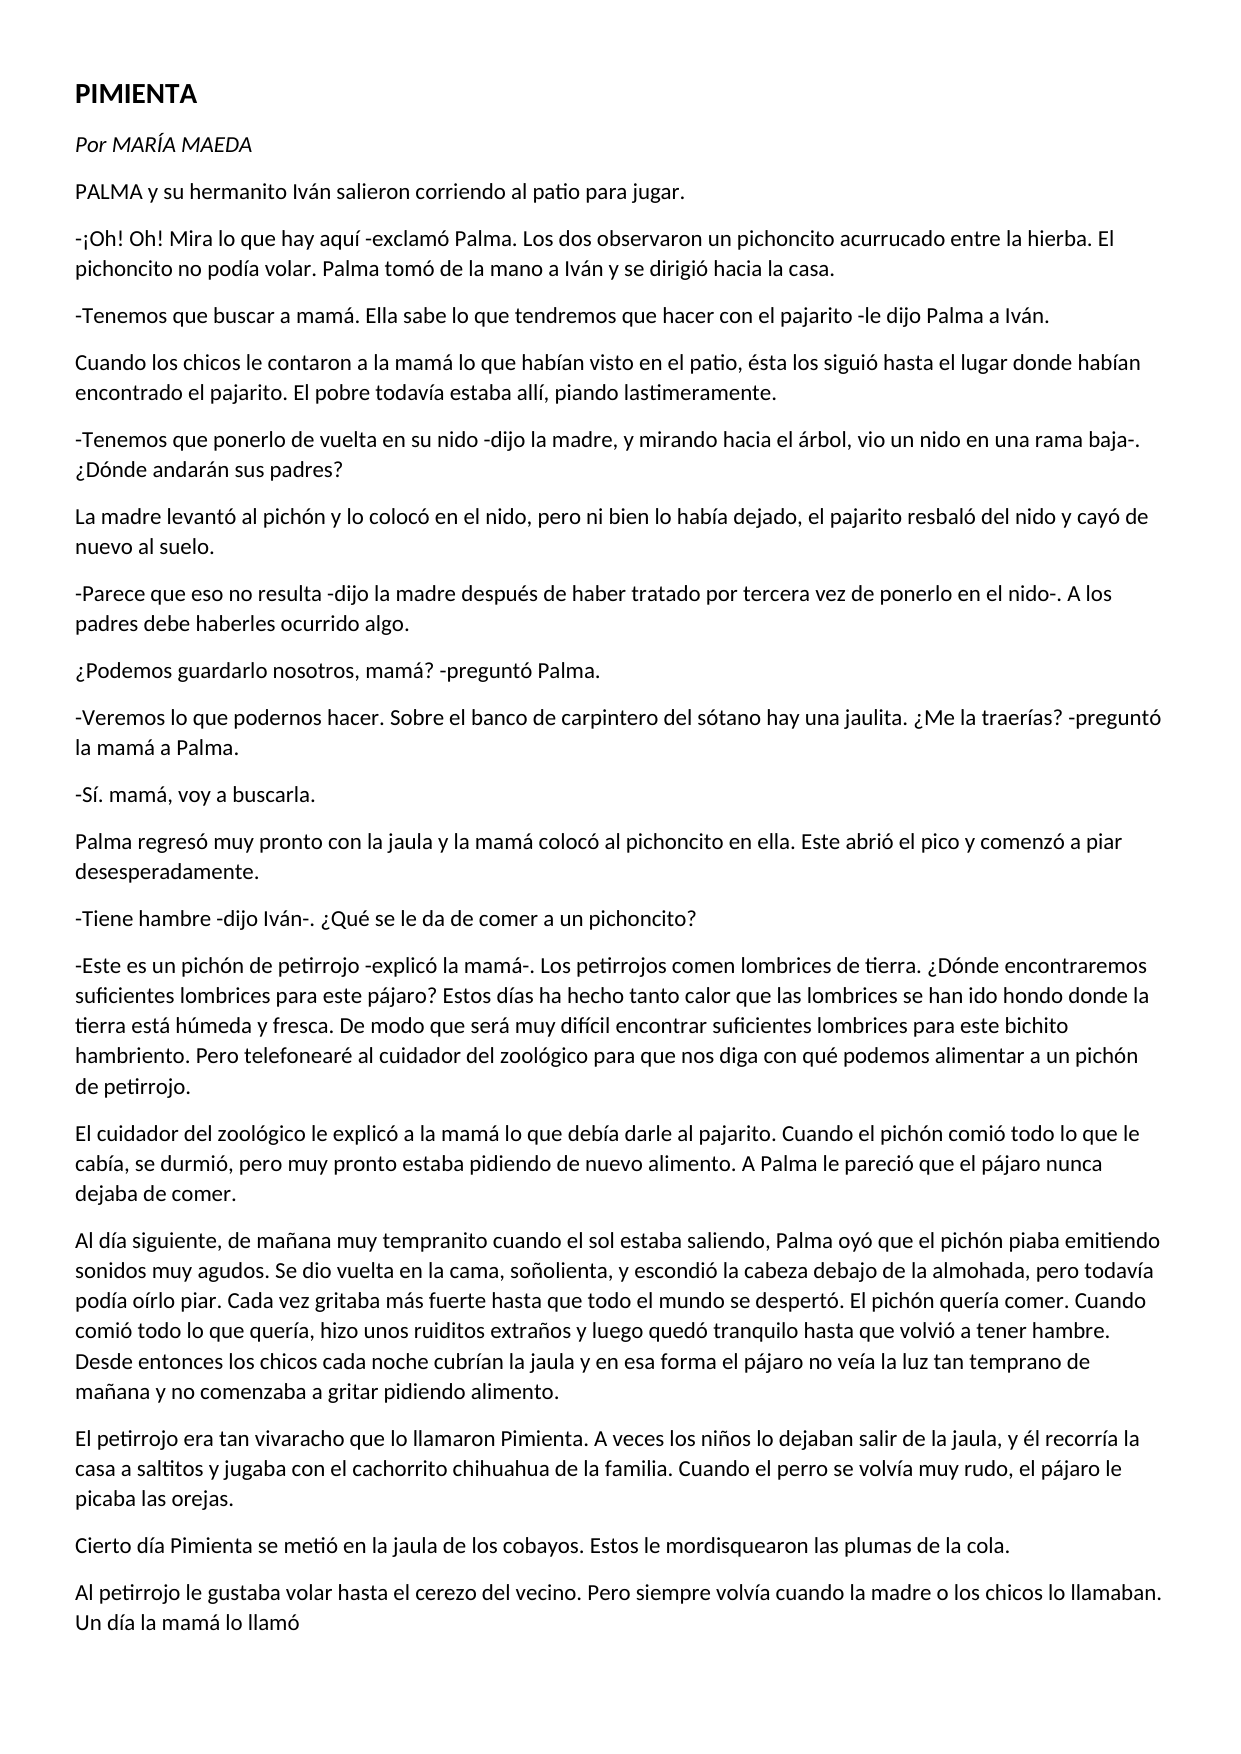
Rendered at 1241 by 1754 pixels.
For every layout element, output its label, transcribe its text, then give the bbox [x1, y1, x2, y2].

text -Veremos lo que podernos hacer. Sobre el banco de carpintero del sótano hay una jaulita. ¿Me la traerías? -preguntó la mamá a Palma. [75, 703, 1165, 761]
text -Parece que eso no resulta -dijo la madre después de haber tratado por tercera vez de ponerlo en el nido-. A los padres debe haberles ocurrido algo. [75, 579, 1165, 637]
text PIMIENTA [75, 75, 1165, 111]
text Al petirrojo le gustaba volar hasta el cerezo del vecino. Pero siempre volvía cuando la madre o los chicos lo llamaban. Un día la mamá lo llamó [75, 1578, 1165, 1636]
text Al día siguiente, de mañana muy tempranito cuando el sol estaba saliendo, Palma oyó que el pichón piaba emitiendo sonidos muy agudos. Se dio vuelta en la cama, soñolienta, y escondió la cabeza debajo de la almohada, pero todavía podía oírlo piar. Cada vez gritaba más fuerte hasta que todo el mundo se despertó. El pichón quería comer. Cuando comió todo lo que quería, hizo unos ruiditos extraños y luego quedó tranquilo hasta que volvió a tener hambre. Desde entonces los chicos cada noche cubrían la jaula y en esa forma el pájaro no veía la luz tan temprano de mañana y no comenzaba a gritar pidiendo alimento. [75, 1226, 1165, 1405]
text Por MARÍA MAEDA [75, 130, 1165, 158]
text El petirrojo era tan vivaracho que lo llamaron Pimienta. A veces los niños lo dejaban salir de la jaula, y él recorría la casa a saltitos y jugaba con el cachorrito chihuahua de la familia. Cuando el perro se volvía muy rudo, el pájaro le picaba las orejas. [75, 1424, 1165, 1512]
text ¿Podemos guardarlo nosotros, mamá? -preguntó Palma. [75, 656, 1165, 684]
text El cuidador del zoológico le explicó a la mamá lo que debía darle al pajarito. Cuando el pichón comió todo lo que le cabía, se durmió, pero muy pronto estaba pidiendo de nuevo alimento. A Palma le pareció que el pájaro nunca dejaba de comer. [75, 1119, 1165, 1207]
text Cierto día Pimienta se metió en la jaula de los cobayos. Estos le mordisquearon las plumas de la cola. [75, 1531, 1165, 1559]
text La madre levantó al pichón y lo colocó en el nido, pero ni bien lo había dejado, el pajarito resbaló del nido y cayó de nuevo al suelo. [75, 502, 1165, 560]
text Cuando los chicos le contaron a la mamá lo que habían visto en el patio, ésta los siguió hasta el lugar donde habían encontrado el pajarito. El pobre todavía estaba allí, piando lastimeramente. [75, 348, 1165, 406]
text -¡Oh! Oh! Mira lo que hay aquí -exclamó Palma. Los dos observaron un pichoncito acurrucado entre la hierba. El pichoncito no podía volar. Palma tomó de la mano a Iván y se dirigió hacia la casa. [75, 224, 1165, 282]
text -Tenemos que ponerlo de vuelta en su nido -dijo la madre, y mirando hacia el árbol, vio un nido en una rama baja-. ¿Dónde andarán sus padres? [75, 425, 1165, 483]
text PALMA y su hermanito Iván salieron corriendo al patio para jugar. [75, 177, 1165, 205]
text Palma regresó muy pronto con la jaula y la mamá colocó al pichoncito en ella. Este abrió el pico y comenzó a piar desesperadamente. [75, 827, 1165, 885]
text -Tiene hambre -dijo Iván-. ¿Qué se le da de comer a un pichoncito? [75, 904, 1165, 932]
text -Sí. mamá, voy a buscarla. [75, 780, 1165, 808]
text -Este es un pichón de petirrojo -explicó la mamá-. Los petirrojos comen lombrices de tierra. ¿Dónde encontraremos suficientes lombrices para este pájaro? Estos días ha hecho tanto calor que las lombrices se han ido hondo donde la tierra está húmeda y fresca. De modo que será muy difícil encontrar suficientes lombrices para este bichito hambriento. Pero telefonearé al cuidador del zoológico para que nos diga con qué podemos alimentar a un pichón de petirrojo. [75, 951, 1165, 1100]
text -Tenemos que buscar a mamá. Ella sabe lo que tendremos que hacer con el pajarito -le dijo Palma a Iván. [75, 301, 1165, 329]
